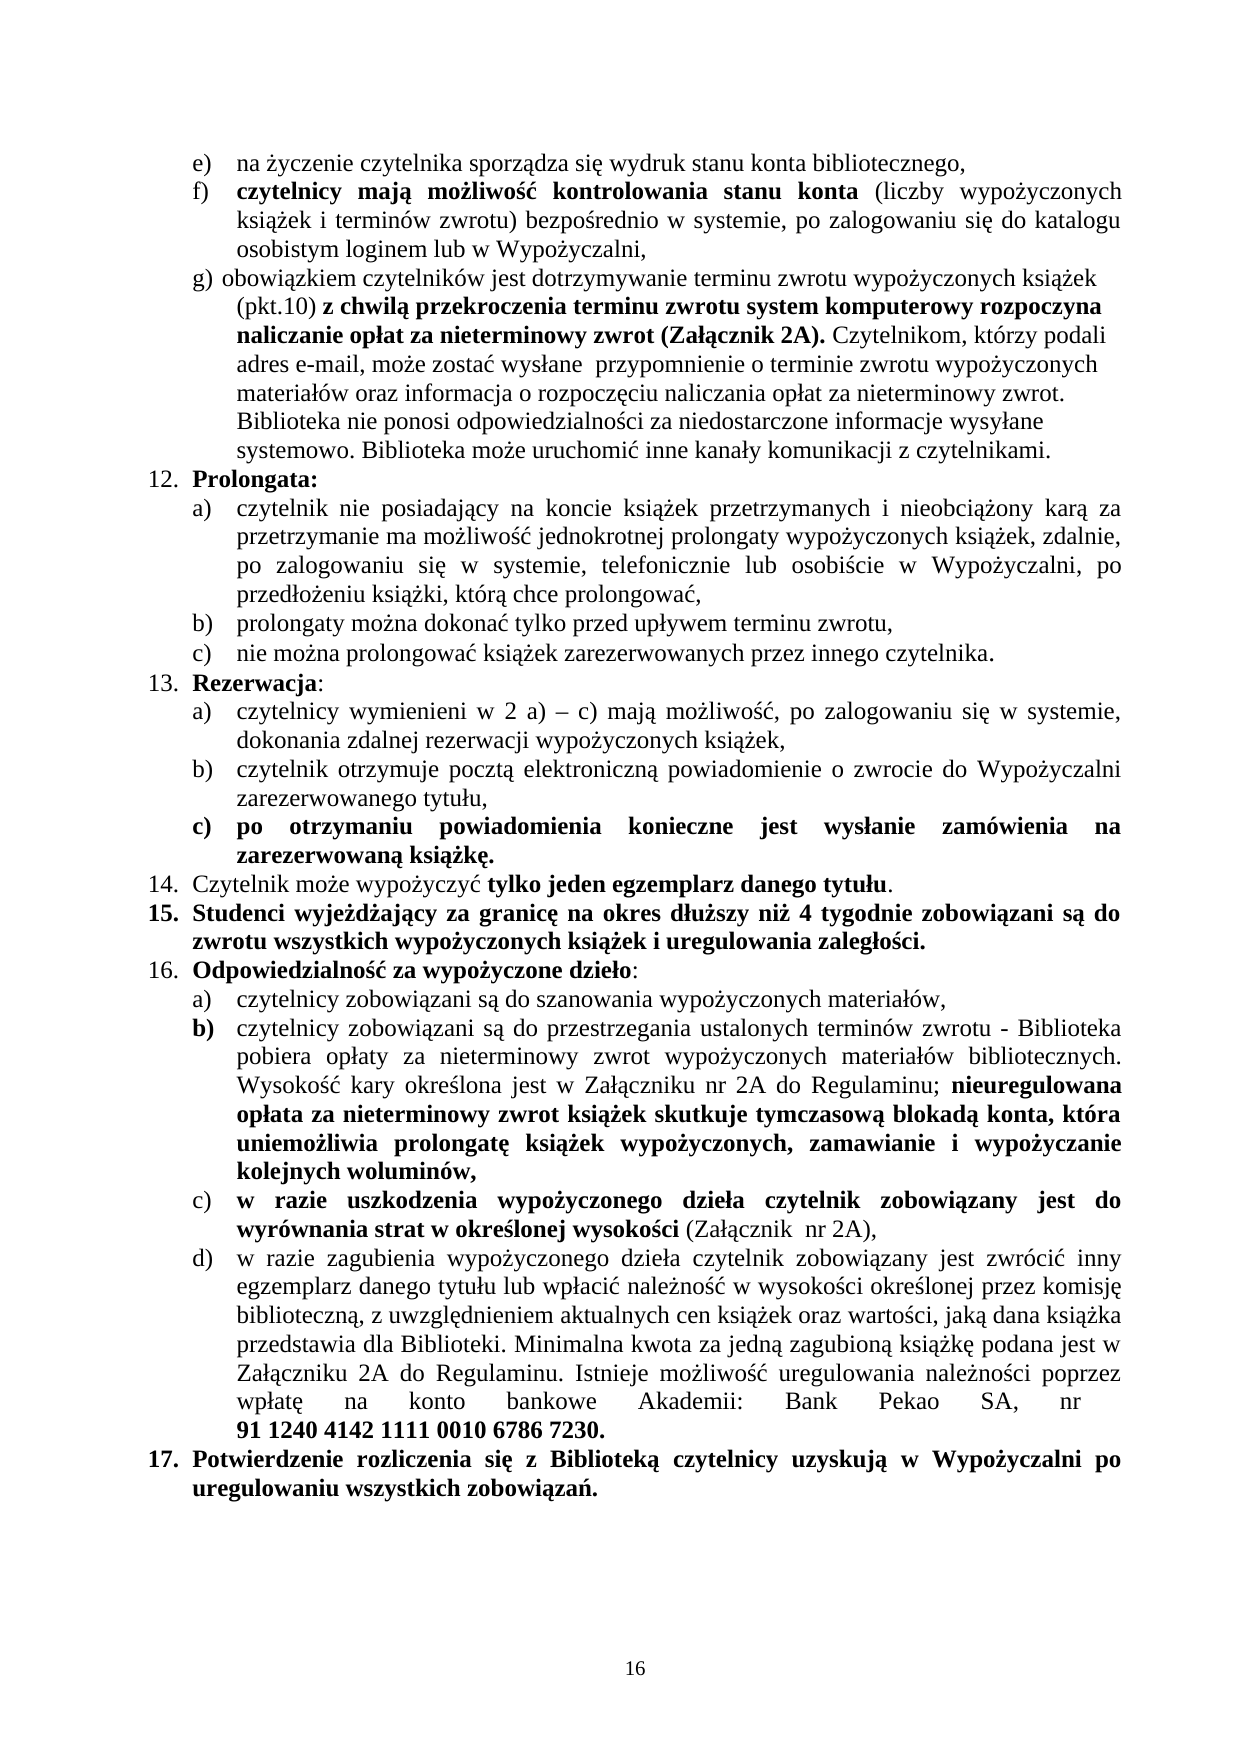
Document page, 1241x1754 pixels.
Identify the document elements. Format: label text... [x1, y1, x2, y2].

list Odpowiedzialność za wypożyczone dzieło: [148, 955, 1122, 984]
list w razie uszkodzenia wypożyczonego dzieła czytelnik zobowiązany jest do wyrównania strat w określonej wysokości (Załącznik nr 2A), [192, 1185, 1122, 1243]
list obowiązkiem czytelników jest dotrzymywanie terminu zwrotu wypożyczonych książek (pkt.10) z chwilą przekroczenia terminu zwrotu system komputerowy rozpoczyna naliczanie opłat za nieterminowy zwrot (Załącznik 2A). Czytelnikom, którzy podali adres e-mail, może zostać wysłane przypomnienie o terminie zwrotu wypożyczonych materiałów oraz informacja o rozpoczęciu naliczania opłat za nieterminowy zwrot. Biblioteka nie ponosi odpowiedzialności za niedostarczone informacje wysyłane systemowo. Biblioteka może uruchomić inne kanały komunikacji z czytelnikami. [192, 263, 1122, 464]
list czytelnik nie posiadający na koncie książek przetrzymanych i nieobciążony karą za przetrzymanie ma możliwość jednokrotnej prolongaty wypożyczonych książek, zdalnie, po zalogowaniu się w systemie, telefonicznie lub osobiście w Wypożyczalni, po przedłożeniu książki, którą chce prolongować, [192, 493, 1122, 608]
list w razie zagubienia wypożyczonego dzieła czytelnik zobowiązany jest zwrócić inny egzemplarz danego tytułu lub wpłacić należność w wysokości określonej przez komisję biblioteczną, z uwzględnieniem aktualnych cen książek oraz wartości, jaką dana książka przedstawia dla Biblioteki. Minimalna kwota za jedną zagubioną książkę podana jest w Załączniku 2A do Regulaminu. Istnieje możliwość uregulowania należności poprzez wpłatę na konto bankowe Akademii: Bank Pekao SA, nr 91 1240 4142 1111 0010 6786 7230. [192, 1243, 1122, 1444]
list Studenci wyjeżdżający za granicę na okres dłuższy niż 4 tygodnie zobowiązani są do zwrotu wszystkich wypożyczonych książek i uregulowania zaległości. [148, 898, 1122, 955]
list prolongaty można dokonać tylko przed upływem terminu zwrotu, [192, 608, 1122, 636]
list Potwierdzenie rozliczenia się z Biblioteką czytelnicy uzyskują w Wypożyczalni po uregulowaniu wszystkich zobowiązań. [148, 1444, 1122, 1501]
list na życzenie czytelnika sporządza się wydruk stanu konta bibliotecznego, [192, 148, 1122, 176]
list Czytelnik może wypożyczyć tylko jeden egzemplarz danego tytułu. [148, 869, 1122, 898]
list czytelnicy zobowiązani są do szanowania wypożyczonych materiałów, [192, 984, 1122, 1013]
list Prolongata: [148, 464, 1122, 493]
list czytelnicy mają możliwość kontrolowania stanu konta (liczby wypożyczonych książek i terminów zwrotu) bezpośrednio w systemie, po zalogowaniu się do katalogu osobistym loginem lub w Wypożyczalni, [192, 176, 1122, 263]
list czytelnicy wymienieni w 2 a) – c) mają możliwość, po zalogowaniu się w systemie, dokonania zdalnej rezerwacji wypożyczonych książek, [192, 696, 1122, 754]
list po otrzymaniu powiadomienia konieczne jest wysłanie zamówienia na zarezerwowaną książkę. [192, 811, 1122, 869]
list czytelnicy zobowiązani są do przestrzegania ustalonych terminów zwrotu - Biblioteka pobiera opłaty za nieterminowy zwrot wypożyczonych materiałów bibliotecznych. Wysokość kary określona jest w Załączniku nr 2A do Regulaminu; nieuregulowana opłata za nieterminowy zwrot książek skutkuje tymczasową blokadą konta, która uniemożliwia prolongatę książek wypożyczonych, zamawianie i wypożyczanie kolejnych woluminów, [192, 1013, 1122, 1185]
list Rezerwacja: [148, 668, 1122, 696]
list czytelnik otrzymuje pocztą elektroniczną powiadomienie o zwrocie do Wypożyczalni zarezerwowanego tytułu, [192, 754, 1122, 811]
list nie można prolongować książek zarezerwowanych przez innego czytelnika. [192, 636, 1122, 668]
